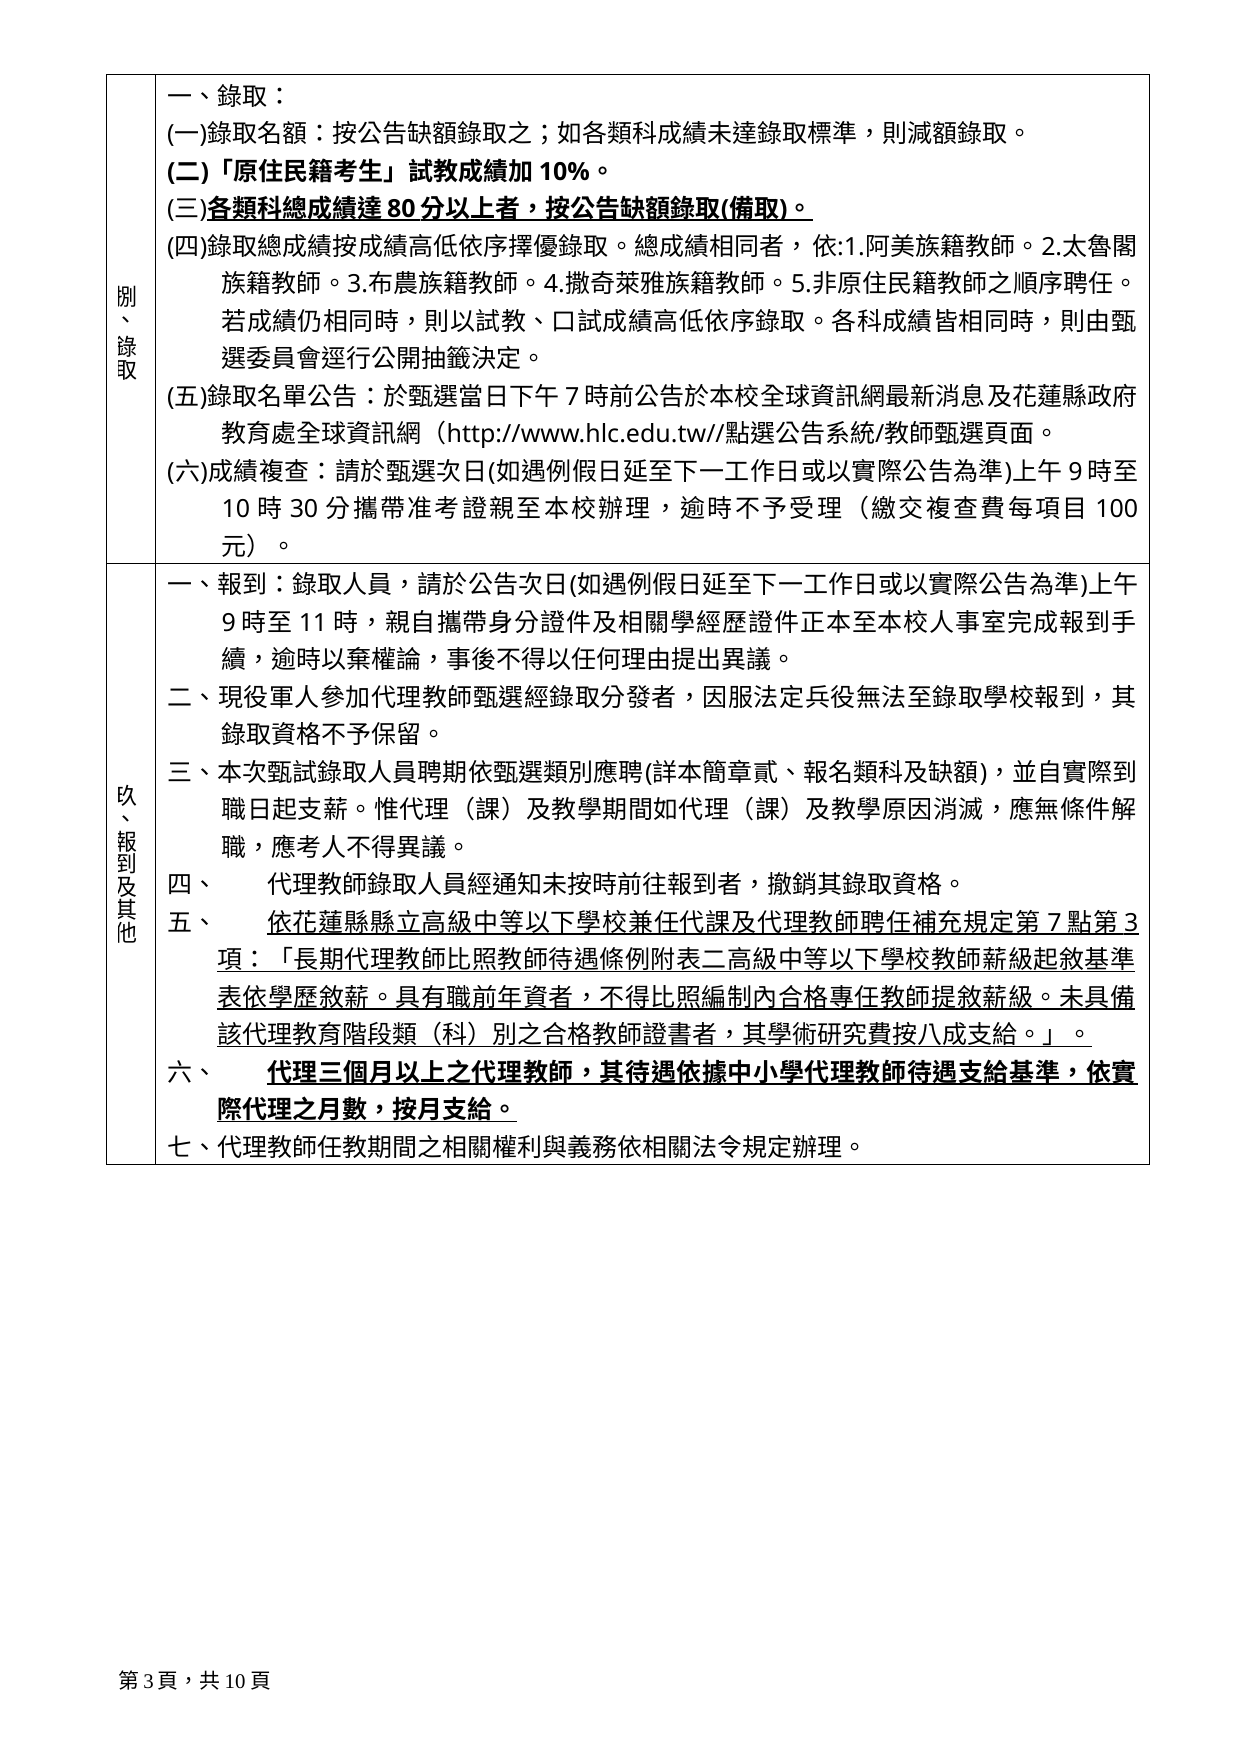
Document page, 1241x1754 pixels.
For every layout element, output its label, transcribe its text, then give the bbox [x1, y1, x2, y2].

table_cell 玖、報到及其他 [107, 564, 155, 1164]
table_cell 錄取 [107, 75, 155, 563]
table_cell 一、報到：錄取人員，請於公告次日(如遇例假日延至下一工作日或以實際公告為準)上午9時至11時，親自攜帶身分證件及相關學經歷證件正本至本校人事室完成報到手續，逾時以棄權論，事後不得以任何理由提出異議。 二、現役軍人參加代理教師甄選經錄取分發者，因服法定兵役無法至錄取學校報到，其錄取資格不予保留。 三、本次甄試錄取人員聘期依甄選類別應聘(詳本簡章貳、報名類科及缺額)，並自實際到職日起支薪。惟代理（課）及教學期間如代理（課）及教學原因消滅，應無條件解職，應考人不得異議。 代理教師錄取人員經通知未按時前往報到者，撤銷其錄取資格。 依花蓮縣縣立高級中等以下學校兼任代課及代理教師聘任補充規定第7點第3項：「長期代理教師比照教師待遇條例附表二高級中等以下學校教師薪級起敘基準表依學歷敘薪。具有職前年資者，不得比照編制內合格專任教師提敘薪級。未具備該代理教育階段類（科）別之合格教師證書者，其學術研究費按八成支給。」。 代理三個月以上之代理教師，其待遇依據中小學代理教師待遇支給基準，依實際代理之月數，按月支給。 七、代理教師任教期間之相關權利與義務依相關法令規定辦理。 [156, 564, 1149, 1164]
table_cell 一、錄取： (一)錄取名額：按公告缺額錄取之；如各類科成績未達錄取標準，則減額錄取。 (二)「原住民籍考生」試教成績加10%。 (三)各類科總成績達80分以上者，按公告缺額錄取(備取)。 (四)錄取總成績按成績高低依序擇優錄取。總成績相同者，依:1.阿美族籍教師。2.太魯閣族籍教師。3.布農族籍教師。4.撒奇萊雅族籍教師。5.非原住民籍教師之順序聘任。若成績仍相同時，則以試教、口試成績高低依序錄取。各科成績皆相同時，則由甄選委員會逕行公開抽籤決定。 (五)錄取名單公告：於甄選當日下午7時前公告於本校全球資訊網最新消息及花蓮縣政府教育處全球資訊網（http://www.hlc.edu.tw//點選公告系統/教師甄選頁面。 (六)成績複查：請於甄選次日(如遇例假日延至下一工作日或以實際公告為準)上午9時至10時30分攜帶准考證親至本校辦理，逾時不予受理（繳交複查費每項目100元）。 [156, 75, 1149, 563]
